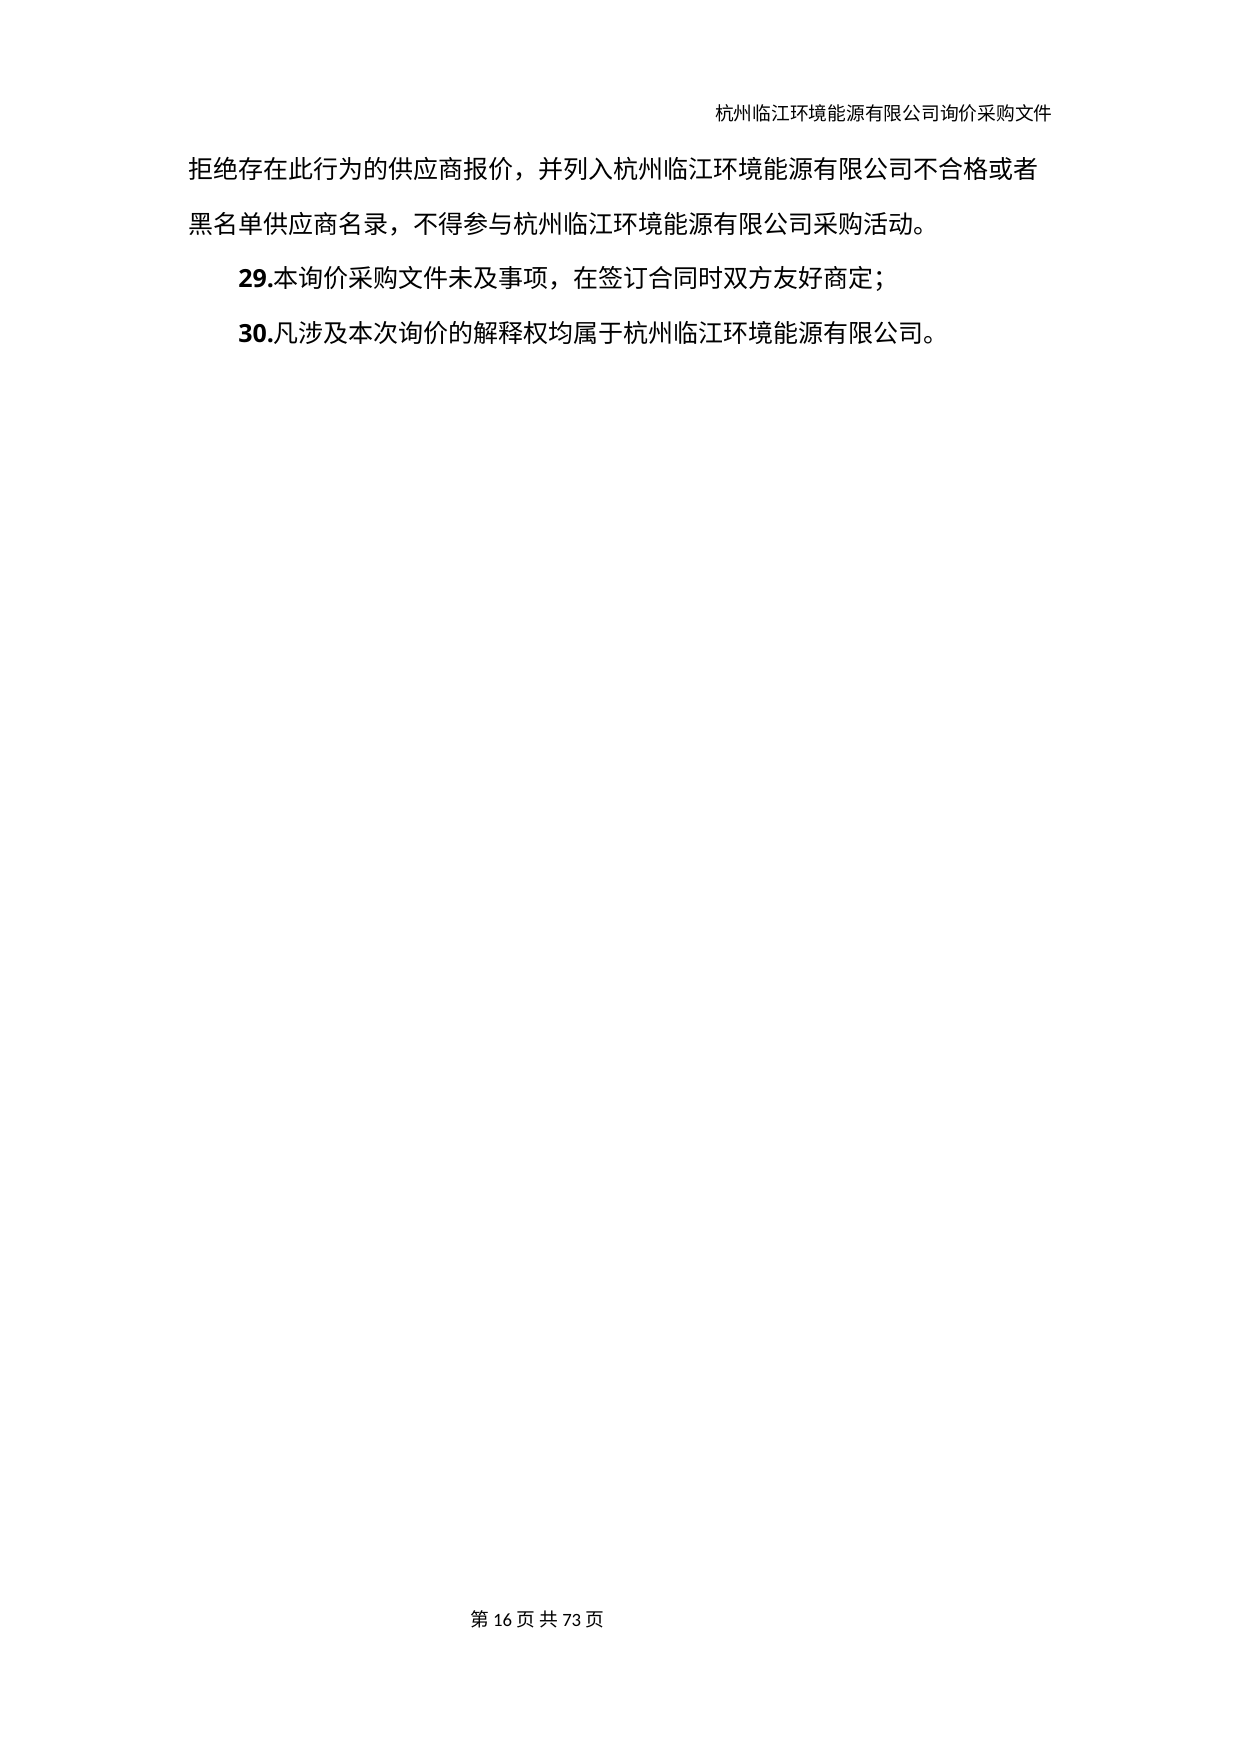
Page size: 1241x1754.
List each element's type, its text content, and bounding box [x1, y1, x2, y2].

text 30.凡涉及本次询价的解释权均属于杭州临江环境能源有限公司。 [188, 313, 1052, 349]
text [188, 150, 1052, 241]
text 29.本询价采购文件未及事项，在签订合同时双方友好商定； [188, 259, 1052, 295]
